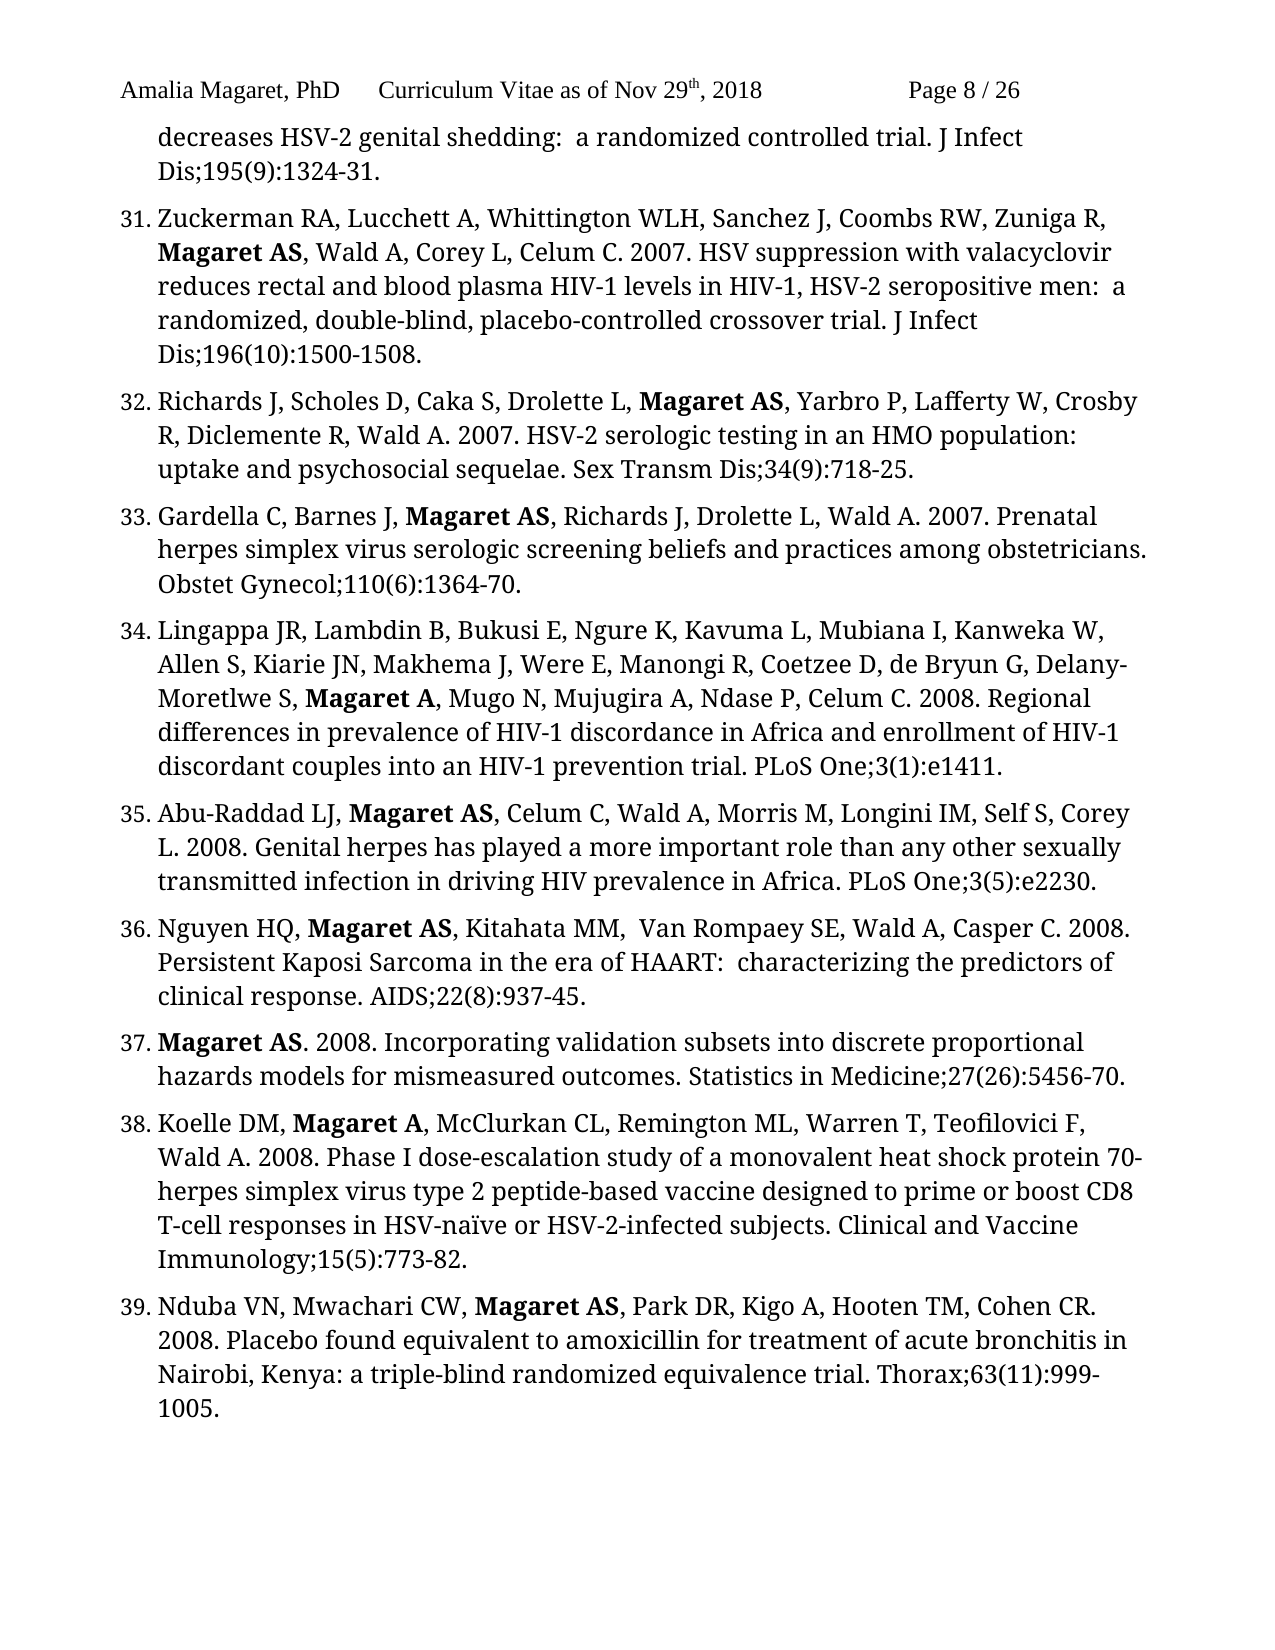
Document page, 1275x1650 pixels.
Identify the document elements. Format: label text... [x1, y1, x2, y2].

list Abu-Raddad LJ, Magaret AS, Celum C, Wald A, Morris M, Longini IM, Self S, Corey L. 2008. Genital herpes has played a more important role than any other sexually transmitted infection in driving HIV prevalence in Africa. PLoS One;3(5):e2230. [120, 796, 1155, 898]
list Zuckerman RA, Lucchett A, Whittington WLH, Sanchez J, Coombs RW, Zuniga R, Magaret AS, Wald A, Corey L, Celum C. 2007. HSV suppression with valacyclovir reduces rectal and blood plasma HIV-1 levels in HIV-1, HSV-2 seropositive men: a randomized, double-blind, placebo-controlled crossover trial. J Infect Dis;196(10):1500-1508. [120, 201, 1155, 371]
list Magaret AS. 2008. Incorporating validation subsets into discrete proportional hazards models for mismeasured outcomes. Statistics in Medicine;27(26):5456-70. [120, 1025, 1155, 1093]
list Richards J, Scholes D, Caka S, Drolette L, Magaret AS, Yarbro P, Lafferty W, Crosby R, Diclemente R, Wald A. 2007. HSV-2 serologic testing in an HMO population: uptake and psychosocial sequelae. Sex Transm Dis;34(9):718-25. [120, 383, 1155, 486]
list Nguyen HQ, Magaret AS, Kitahata MM, Van Rompaey SE, Wald A, Casper C. 2008. Persistent Kaposi Sarcoma in the era of HAART: characterizing the predictors of clinical response. AIDS;22(8):937-45. [120, 910, 1155, 1012]
list Koelle DM, Magaret A, McClurkan CL, Remington ML, Warren T, Teofilovici F, Wald A. 2008. Phase I dose-escalation study of a monovalent heat shock protein 70-herpes simplex virus type 2 peptide-based vaccine designed to prime or boost CD8 T-cell responses in HSV-naïve or HSV-2-infected subjects. Clinical and Vaccine Immunology;15(5):773-82. [120, 1106, 1155, 1276]
list Nduba VN, Mwachari CW, Magaret AS, Park DR, Kigo A, Hooten TM, Cohen CR. 2008. Placebo found equivalent to amoxicillin for treatment of acute bronchitis in Nairobi, Kenya: a triple-blind randomized equivalence trial. Thorax;63(11):999-1005. [120, 1288, 1155, 1425]
list Gardella C, Barnes J, Magaret AS, Richards J, Drolette L, Wald A. 2007. Prenatal herpes simplex virus serologic screening beliefs and practices among obstetricians. Obstet Gynecol;110(6):1364-70. [120, 498, 1155, 600]
list Lingappa JR, Lambdin B, Bukusi E, Ngure K, Kavuma L, Mubiana I, Kanweka W, Allen S, Kiarie JN, Makhema J, Were E, Manongi R, Coetzee D, de Bryun G, Delany-Moretlwe S, Magaret A, Mugo N, Mujugira A, Ndase P, Celum C. 2008. Regional differences in prevalence of HIV-1 discordance in Africa and enrollment of HIV-1 discordant couples into an HIV-1 prevention trial. PLoS One;3(1):e1411. [120, 613, 1155, 783]
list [120, 120, 1155, 188]
